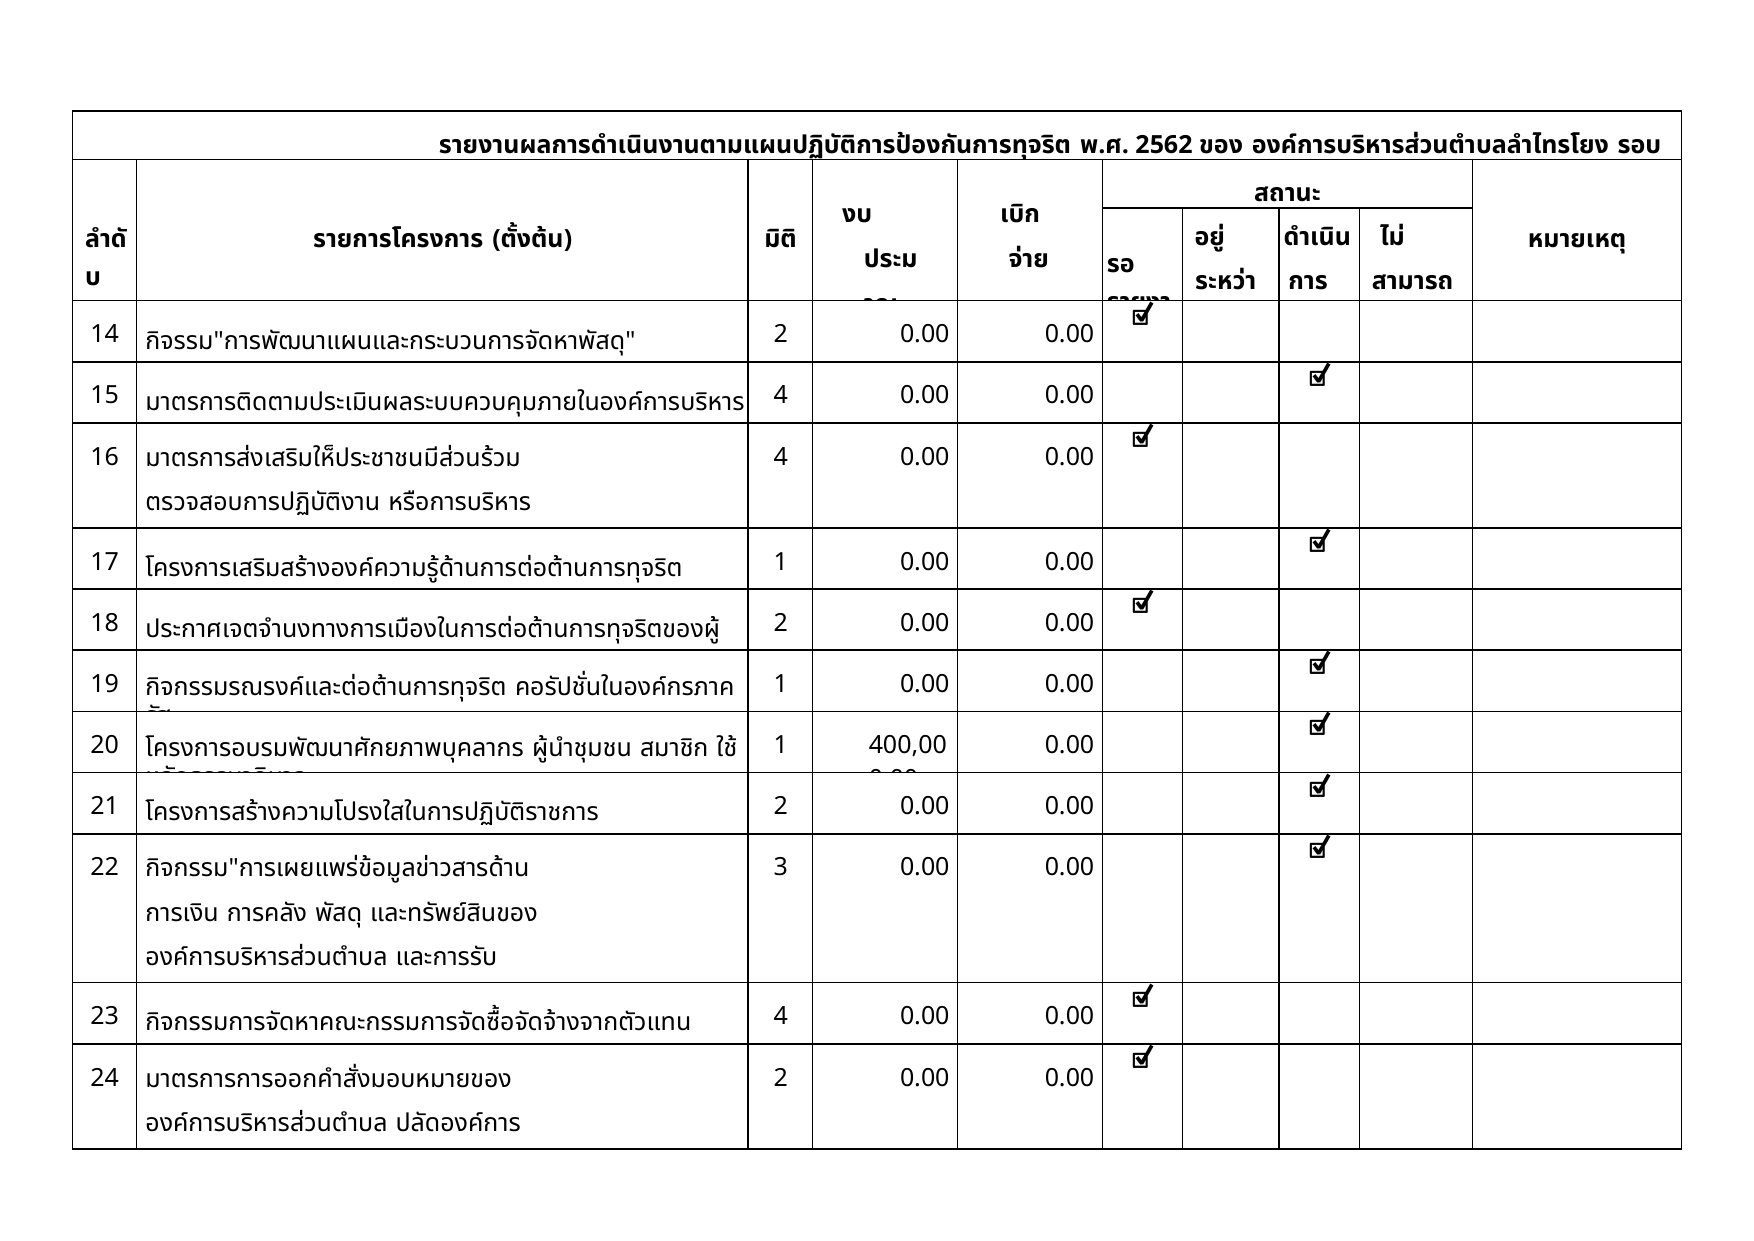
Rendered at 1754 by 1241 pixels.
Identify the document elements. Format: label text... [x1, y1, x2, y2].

table_cell [1280, 363, 1359, 422]
table_cell 0.00 [813, 983, 957, 1043]
table_cell [1280, 983, 1359, 1043]
table_cell [1473, 590, 1681, 649]
table_cell 0.00 [813, 1045, 957, 1148]
table_cell 0.00 [813, 529, 957, 588]
table_cell [1360, 363, 1472, 422]
table_cell [1183, 424, 1278, 527]
picture [1307, 834, 1332, 859]
table_cell [1360, 529, 1472, 588]
table_cell [1473, 983, 1681, 1043]
table_cell [1183, 712, 1278, 772]
table_cell มาตรการส่งเสริมให็ประชาชนมีส่วนร้วมตรวจสอบการปฏิบัติงาน หรือการบริหารราชการตามช่องทางที่สามารถดำเนินการได้ [137, 424, 747, 527]
table_cell หมายเหตุ [1473, 160, 1681, 300]
table_cell [1103, 301, 1182, 361]
table_cell ลำดับ [73, 160, 136, 300]
table_cell [1280, 424, 1359, 527]
table_cell 0.00 [813, 835, 957, 982]
table_cell [1183, 773, 1278, 833]
table_cell กิจกรรม"การเผยแพร่ข้อมูลข่าวสารด้านการเงิน การคลัง พัสดุ และทรัพย์สินขององค์การบริหารส่วนตำบล และการรับเรื่องร้องเรียนเกี่ยวกับการเงินการคลัง [137, 835, 747, 982]
table_cell 0.00 [813, 590, 957, 649]
table_cell 23 [73, 983, 136, 1043]
table_cell 22 [73, 835, 136, 982]
table_cell 0.00 [813, 651, 957, 711]
table_cell [1183, 983, 1278, 1043]
table_cell [1183, 835, 1278, 982]
table_cell [1473, 835, 1681, 982]
table_cell 4 [749, 983, 812, 1043]
table_cell [1473, 651, 1681, 711]
table_cell เบิกจ่าย (บาท) [958, 160, 1102, 300]
table_cell [1473, 363, 1681, 422]
table_cell [1103, 424, 1182, 527]
table_cell [1280, 1045, 1359, 1148]
table_cell [1280, 529, 1359, 588]
table_cell [1360, 712, 1472, 772]
table_cell โครงการอบรมพัฒนาศักยภาพบุคลากร ผู้นำชุมชน สมาชิก ใช้หลักธรรมาภิบาล [137, 712, 747, 772]
table_cell 21 [73, 773, 136, 833]
table_cell 0.00 [958, 301, 1102, 361]
picture [1130, 423, 1155, 448]
table_cell [1473, 301, 1681, 361]
picture [1130, 301, 1155, 326]
table_cell 0.00 [958, 773, 1102, 833]
table_cell กิจกรรมรณรงค์และต่อต้านการทุจริต คอรัปชั่นในองค์กรภาครัฐ [137, 651, 747, 711]
table_cell มิติ [749, 160, 812, 300]
table_cell 0.00 [958, 424, 1102, 527]
table_cell [1280, 590, 1359, 649]
table_cell [1183, 651, 1278, 711]
table_cell 2 [749, 1045, 812, 1148]
picture [1307, 651, 1332, 675]
table_cell [1183, 301, 1278, 361]
table_cell 0.00 [813, 424, 957, 527]
table_cell [1103, 651, 1182, 711]
table_cell [1103, 363, 1182, 422]
table_cell มาตรการการออกคำสั่งมอบหมายขององค์การบริหารส่วนตำบล ปลัดองค์การบริหารส่วนตำบล หัวหน้าส่วนราชการ [137, 1045, 747, 1148]
table_cell รายการโครงการ (ตั้งต้น) [137, 160, 747, 300]
table_cell 15 [73, 363, 136, 422]
table_cell 16 [73, 424, 136, 527]
table_cell 400,000.00 [813, 712, 957, 772]
table_cell [1280, 712, 1359, 772]
table_cell [1473, 1045, 1681, 1148]
table_cell 3 [749, 835, 812, 982]
table_cell [1183, 363, 1278, 422]
table_cell [1360, 590, 1472, 649]
table_cell [1360, 773, 1472, 833]
table_cell 20 [73, 712, 136, 772]
table_cell [1360, 651, 1472, 711]
picture [1307, 712, 1332, 736]
table_cell 18 [73, 590, 136, 649]
table_cell 0.00 [813, 301, 957, 361]
table_cell รอรายงาน [1103, 209, 1182, 300]
table_cell 17 [73, 529, 136, 588]
table_cell [1103, 529, 1182, 588]
table_cell 14 [73, 301, 136, 361]
table_cell อยู่ระหว่าง ดำเนินการ [1183, 209, 1278, 300]
table_cell [1360, 301, 1472, 361]
table_cell [1360, 1045, 1472, 1148]
table_cell [1280, 301, 1359, 361]
picture [1130, 1044, 1155, 1069]
table_cell งบประมาณ (บาท) [813, 160, 957, 300]
table_cell ประกาศเจตจำนงทางการเมืองในการต่อต้านการทุจริตของผู้บริหาร [137, 590, 747, 649]
table_cell 0.00 [958, 363, 1102, 422]
table_cell [1473, 529, 1681, 588]
picture [1307, 528, 1332, 553]
table_cell [1360, 424, 1472, 527]
table_cell [1103, 590, 1182, 649]
table_cell สถานะ [1103, 160, 1472, 207]
table_cell [1473, 773, 1681, 833]
table_header รายงานผลการดำเนินงานตามแผนปฏิบัติการป้องกันการทุจริต พ.ศ. 2562 ของ องค์การบริหารส่วนตำบลลำไทรโยง รอบ 12 เดือน [73, 112, 1681, 159]
picture [1307, 362, 1332, 387]
table_cell [1360, 835, 1472, 982]
table_cell 4 [749, 363, 812, 422]
table_cell [1103, 983, 1182, 1043]
table_cell [1183, 1045, 1278, 1148]
picture [1130, 983, 1155, 1008]
table_cell 0.00 [958, 712, 1102, 772]
table_cell 0.00 [958, 529, 1102, 588]
table_cell 0.00 [813, 363, 957, 422]
picture [1307, 773, 1332, 798]
table_cell [1103, 773, 1182, 833]
table_cell [1280, 651, 1359, 711]
table_cell 2 [749, 301, 812, 361]
table_cell 0.00 [958, 1045, 1102, 1148]
table_cell [1183, 529, 1278, 588]
table_cell โครงการสร้างความโปรงใสในการปฏิบัติราชการ [137, 773, 747, 833]
table_cell ดำเนินการ แล้วเสร็จ [1280, 209, 1359, 300]
table_cell 2 [749, 773, 812, 833]
table_cell [1103, 1045, 1182, 1148]
table_cell 1 [749, 651, 812, 711]
table_cell ไม่สามารถ ดำเนินการได้ [1360, 209, 1472, 300]
table_cell โครงการเสริมสร้างองค์ความรู้ด้านการต่อต้านการทุจริต [137, 529, 747, 588]
table_cell 0.00 [958, 651, 1102, 711]
table_cell กิจรรม"การพัฒนาแผนและกระบวนการจัดหาพัสดุ" [137, 301, 747, 361]
table_cell 24 [73, 1045, 136, 1148]
table_cell 0.00 [958, 983, 1102, 1043]
table_cell [1183, 590, 1278, 649]
table_cell 19 [73, 651, 136, 711]
table_cell [1360, 983, 1472, 1043]
table_cell 2 [749, 590, 812, 649]
table_cell [1280, 835, 1359, 982]
table_cell 0.00 [813, 773, 957, 833]
table_cell [1103, 712, 1182, 772]
table_cell 4 [749, 424, 812, 527]
picture [1130, 589, 1155, 614]
table_cell กิจกรรมการจัดหาคณะกรรมการจัดซื้อจัดจ้างจากตัวแทนชุมชน [137, 983, 747, 1043]
table_cell 0.00 [958, 590, 1102, 649]
table_cell 1 [749, 529, 812, 588]
table_cell [1473, 712, 1681, 772]
table_cell [1473, 424, 1681, 527]
table_cell มาตรการติดตามประเมินผลระบบควบคุมภายในองค์การบริหารส่วนตำบลลำไทรโยง [137, 363, 747, 422]
table_cell 1 [749, 712, 812, 772]
table_cell [1103, 835, 1182, 982]
table_cell 0.00 [958, 835, 1102, 982]
table_cell [1280, 773, 1359, 833]
